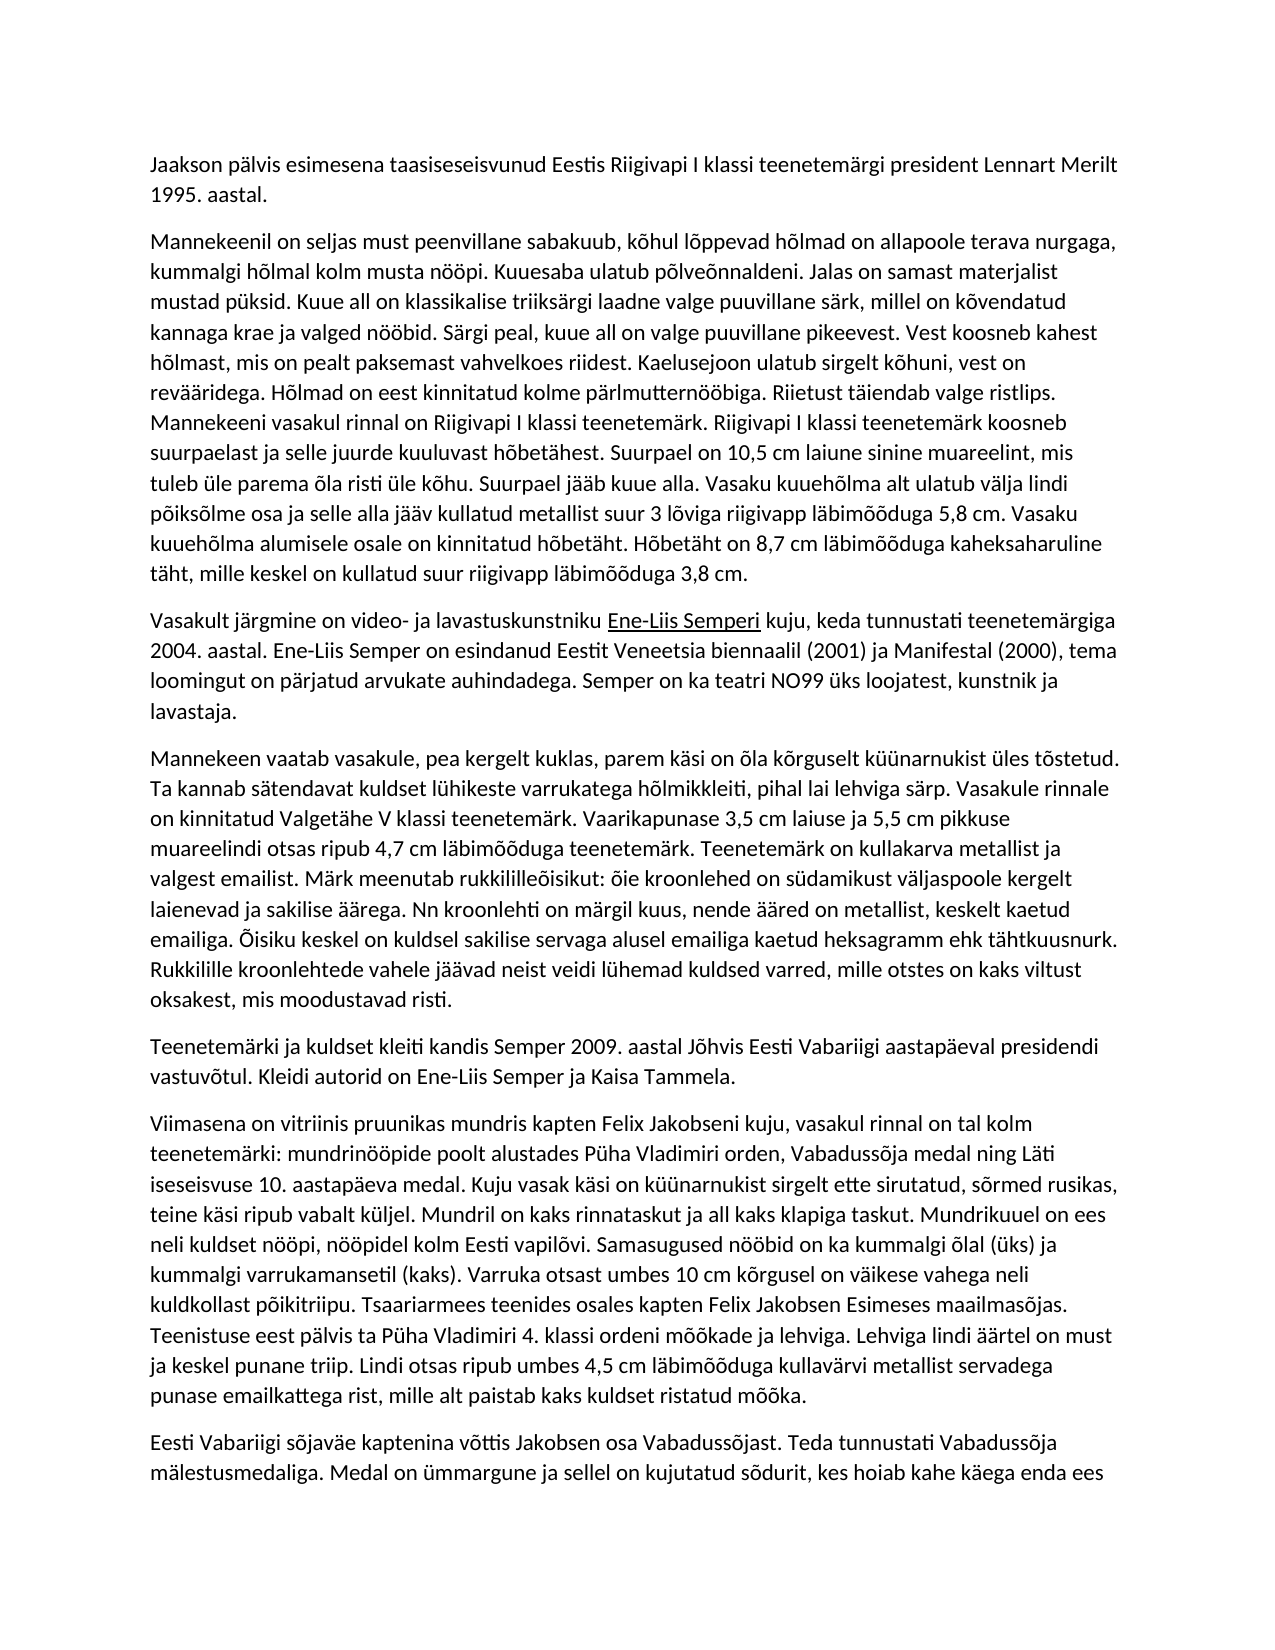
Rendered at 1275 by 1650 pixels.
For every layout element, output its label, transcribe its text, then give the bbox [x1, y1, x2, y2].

text Vasakult järgmine on video- ja lavastuskunstniku Ene-Liis Semperi kuju, keda tunnustati teenetemärgiga 2004. aastal. Ene-Liis Semper on esindanud Eestit Veneetsia biennaalil (2001) ja Manifestal (2000), tema loomingut on pärjatud arvukate auhindadega. Semper on ka teatri NO99 üks loojatest, kunstnik ja lavastaja. [150, 606, 1125, 725]
text Mannekeen vaatab vasakule, pea kergelt kuklas, parem käsi on õla kõrguselt küünarnukist üles tõstetud. Ta kannab sätendavat kuldset lühikeste varrukatega hõlmikkleiti, pihal lai lehviga särp. Vasakule rinnale on kinnitatud Valgetähe V klassi teenetemärk. Vaarikapunase 3,5 cm laiuse ja 5,5 cm pikkuse muareelindi otsas ripub 4,7 cm läbimõõduga teenetemärk. Teenetemärk on kullakarva metallist ja valgest emailist. Märk meenutab rukkililleõisikut: õie kroonlehed on südamikust väljaspoole kergelt laienevad ja sakilise äärega. Nn kroonlehti on märgil kuus, nende ääred on metallist, keskelt kaetud emailiga. Õisiku keskel on kuldsel sakilise servaga alusel emailiga kaetud heksagramm ehk tähtkuusnurk. Rukkilille kroonlehtede vahele jäävad neist veidi lühemad kuldsed varred, mille otstes on kaks viltust oksakest, mis moodustavad risti. [150, 744, 1125, 1013]
text Viimasena on vitriinis pruunikas mundris kapten Felix Jakobseni kuju, vasakul rinnal on tal kolm teenetemärki: mundrinööpide poolt alustades Püha Vladimiri orden, Vabadussõja medal ning Läti iseseisvuse 10. aastapäeva medal. Kuju vasak käsi on küünarnukist sirgelt ette sirutatud, sõrmed rusikas, teine käsi ripub vabalt küljel. Mundril on kaks rinnataskut ja all kaks klapiga taskut. Mundrikuuel on ees neli kuldset nööpi, nööpidel kolm Eesti vapilõvi. Samasugused nööbid on ka kummalgi õlal (üks) ja kummalgi varrukamansetil (kaks). Varruka otsast umbes 10 cm kõrgusel on väikese vahega neli kuldkollast põikitriipu. Tsaariarmees teenides osales kapten Felix Jakobsen Esimeses maailmasõjas. Teenistuse eest pälvis ta Püha Vladimiri 4. klassi ordeni mõõkade ja lehviga. Lehviga lindi äärtel on must ja keskel punane triip. Lindi otsas ripub umbes 4,5 cm läbimõõduga kullavärvi metallist servadega punase emailkattega rist, mille alt paistab kaks kuldset ristatud mõõka. [150, 1109, 1125, 1409]
text Jaakson pälvis esimesena taasiseseisvunud Eestis Riigivapi I klassi teenetemärgi president Lennart Merilt 1995. aastal. [150, 150, 1125, 208]
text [150, 1428, 1125, 1486]
text Mannekeenil on seljas must peenvillane sabakuub, kõhul lõppevad hõlmad on allapoole terava nurgaga, kummalgi hõlmal kolm musta nööpi. Kuuesaba ulatub põlveõnnaldeni. Jalas on samast materjalist mustad püksid. Kuue all on klassikalise triiksärgi laadne valge puuvillane särk, millel on kõvendatud kannaga krae ja valged nööbid. Särgi peal, kuue all on valge puuvillane pikeevest. Vest koosneb kahest hõlmast, mis on pealt paksemast vahvelkoes riidest. Kaelusejoon ulatub sirgelt kõhuni, vest on revääridega. Hõlmad on eest kinnitatud kolme pärlmutternööbiga. Riietust täiendab valge ristlips. Mannekeeni vasakul rinnal on Riigivapi I klassi teenetemärk. Riigivapi I klassi teenetemärk koosneb suurpaelast ja selle juurde kuuluvast hõbetähest. Suurpael on 10,5 cm laiune sinine muareelint, mis tuleb üle parema õla risti üle kõhu. Suurpael jääb kuue alla. Vasaku kuuehõlma alt ulatub välja lindi põiksõlme osa ja selle alla jääv kullatud metallist suur 3 lõviga riigivapp läbimõõduga 5,8 cm. Vasaku kuuehõlma alumisele osale on kinnitatud hõbetäht. Hõbetäht on 8,7 cm läbimõõduga kaheksaharuline täht, mille keskel on kullatud suur riigivapp läbimõõduga 3,8 cm. [150, 227, 1125, 587]
text Teenetemärki ja kuldset kleiti kandis Semper 2009. aastal Jõhvis Eesti Vabariigi aastapäeval presidendi vastuvõtul. Kleidi autorid on Ene-Liis Semper ja Kaisa Tammela. [150, 1032, 1125, 1091]
